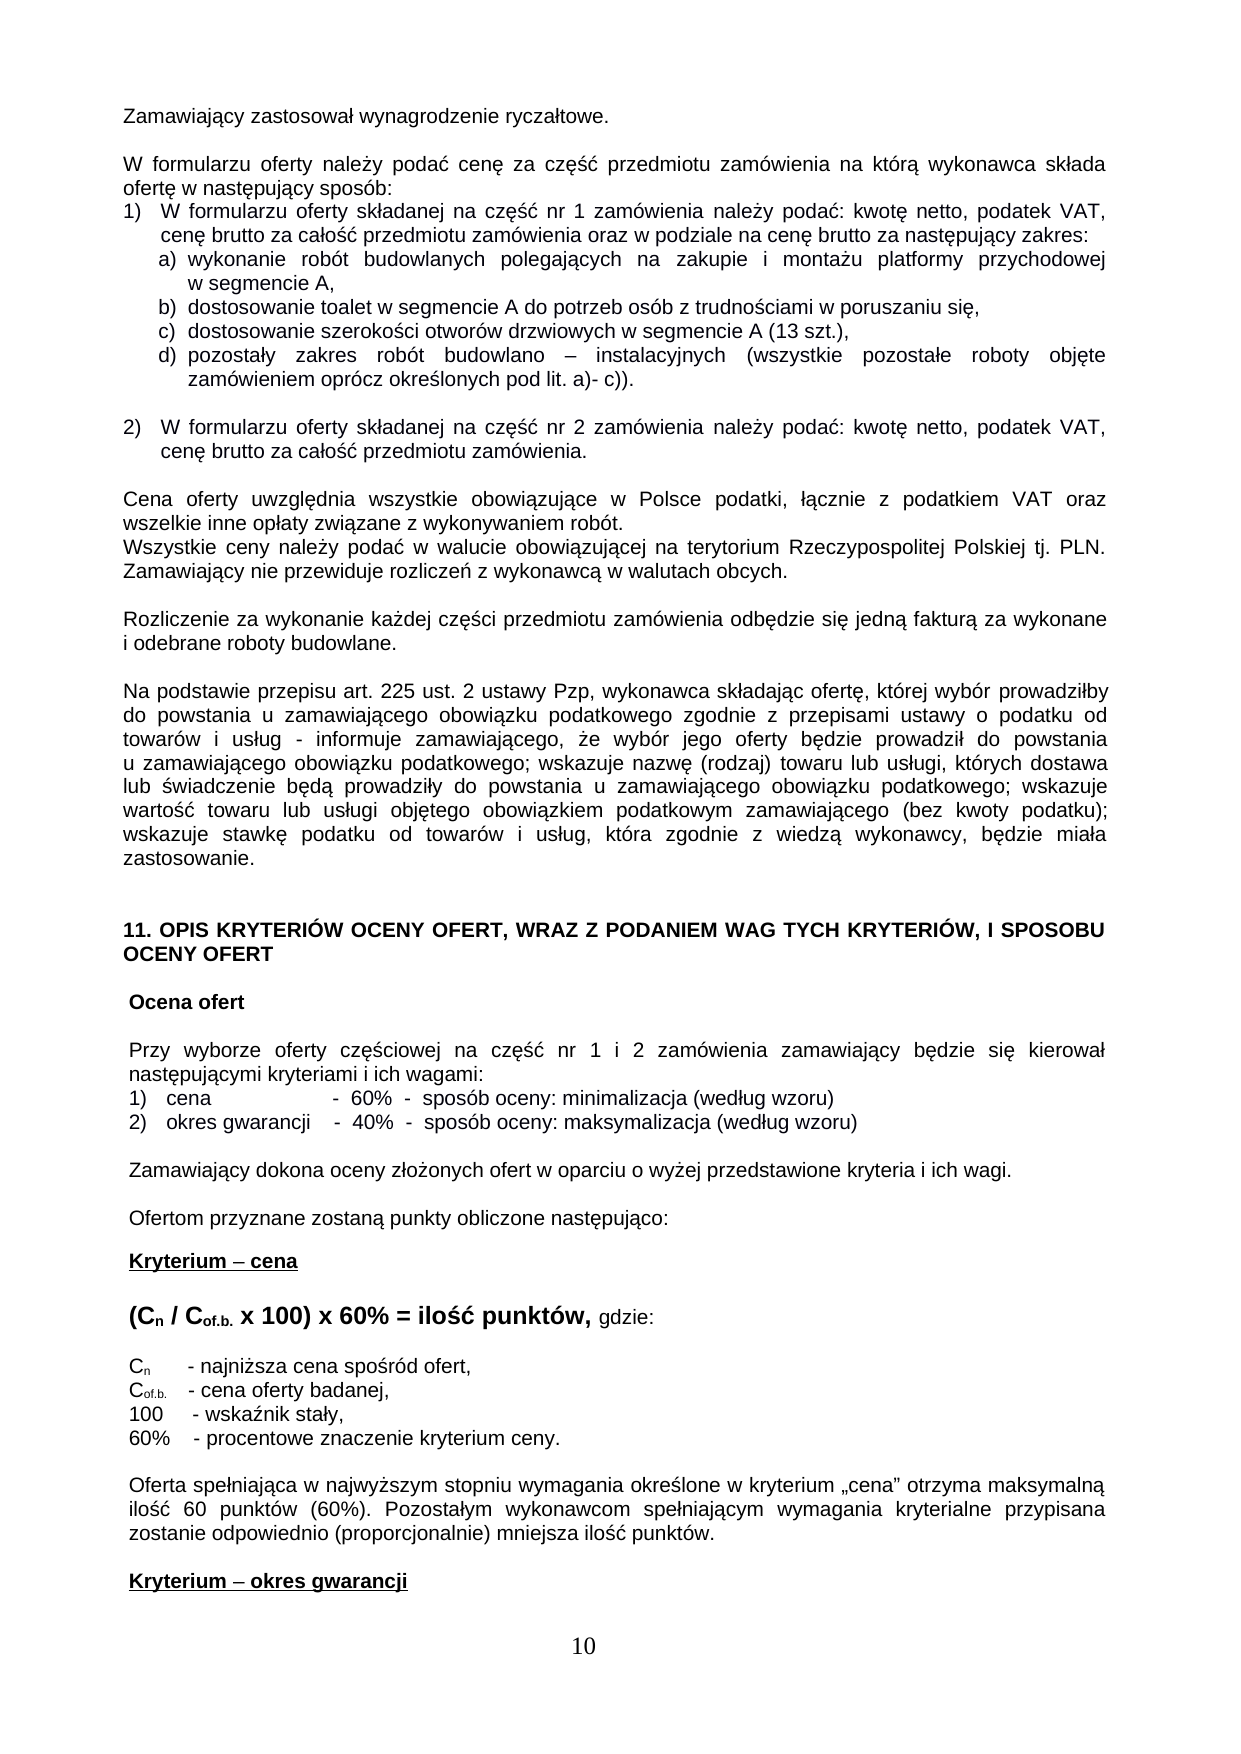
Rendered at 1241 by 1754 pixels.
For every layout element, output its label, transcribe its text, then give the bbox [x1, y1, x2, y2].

text Wszystkie ceny należy podać w walucie obowiązującej na terytorium Rzeczypospolitej Polskiej tj. PLN. Zamawiający nie przewiduje rozliczeń z wykonawcą w walutach obcych. [123, 535, 1106, 583]
list okres gwarancji - 40% - sposób oceny: maksymalizacja (według wzoru) [128, 1110, 1106, 1134]
text Rozliczenie za wykonanie każdej części przedmiotu zamówienia odbędzie się jedną fakturą za wykonane i odebrane roboty budowlane. [123, 607, 1108, 654]
text Cena oferty uwzględnia wszystkie obowiązujące w Polsce podatki, łącznie z podatkiem VAT oraz wszelkie inne opłaty związane z wykonywaniem robót. [123, 487, 1106, 535]
text 100 - wskaźnik stały, [128, 1401, 1106, 1425]
text Przy wyborze oferty częściowej na część nr 1 i 2 zamówienia zamawiający będzie się kierował następującymi kryteriami i ich wagami: [128, 1038, 1106, 1086]
text Ocena ofert [128, 990, 1106, 1014]
text W formularzu oferty należy podać cenę za część przedmiotu zamówienia na którą wykonawca składa ofertę w następujący sposób: [123, 151, 1106, 199]
list W formularzu oferty składanej na część nr 2 zamówienia należy podać: kwotę netto, podatek VAT, cenę brutto za całość przedmiotu zamówienia. [123, 415, 1106, 463]
text (Cn / Cof.b. x 100) x 60% = ilość punktów, gdzie: [128, 1301, 1106, 1329]
text Oferta spełniająca w najwyższym stopniu wymagania określone w kryterium „cena” otrzyma maksymalną ilość 60 punktów (60%). Pozostałym wykonawcom spełniającym wymagania kryterialne przypisana zostanie odpowiednio (proporcjonalnie) mniejsza ilość punktów. [128, 1473, 1106, 1545]
text Zamawiający zastosował wynagrodzenie ryczałtowe. [123, 103, 1106, 127]
text Zamawiający dokona oceny złożonych ofert w oparciu o wyżej przedstawione kryteria i ich wagi. [128, 1158, 1106, 1182]
list dostosowanie szerokości otworów drzwiowych w segmencie A (13 szt.), [158, 319, 1106, 343]
text Cof.b. - cena oferty badanej, [128, 1377, 1106, 1401]
text 11. OPIS KRYTERIÓW OCENY OFERT, WRAZ Z PODANIEM WAG TYCH KRYTERIÓW, I SPOSOBU OCENY OFERT [123, 918, 1106, 966]
list cena - 60% - sposób oceny: minimalizacja (według wzoru) [128, 1086, 1106, 1110]
list wykonanie robót budowlanych polegających na zakupie i montażu platformy przychodowej w segmencie A, [158, 247, 1106, 295]
text Na podstawie przepisu art. 225 ust. 2 ustawy Pzp, wykonawca składając ofertę, której wybór prowadziłby do powstania u zamawiającego obowiązku podatkowego zgodnie z przepisami ustawy o podatku od towarów i usług - informuje zamawiającego, że wybór jego oferty będzie prowadził do powstania u zamawiającego obowiązku podatkowego; wskazuje nazwę (rodzaj) towaru lub usługi, których dostawa lub świadczenie będą prowadziły do powstania u zamawiającego obowiązku podatkowego; wskazuje wartość towaru lub usługi objętego obowiązkiem podatkowym zamawiającego (bez kwoty podatku); wskazuje stawkę podatku od towarów i usług, która zgodnie z wiedzą wykonawcy, będzie miała zastosowanie. [123, 678, 1108, 870]
text Cn - najniższa cena spośród ofert, [128, 1353, 1106, 1377]
text Ofertom przyznane zostaną punkty obliczone następująco: [128, 1206, 1106, 1229]
text 60% - procentowe znaczenie kryterium ceny. [128, 1425, 1106, 1449]
text Kryterium – okres gwarancji [128, 1569, 1106, 1593]
list pozostały zakres robót budowlano – instalacyjnych (wszystkie pozostałe roboty objęte zamówieniem oprócz określonych pod lit. a)- c)). [158, 343, 1106, 391]
list W formularzu oferty składanej na część nr 1 zamówienia należy podać: kwotę netto, podatek VAT, cenę brutto za całość przedmiotu zamówienia oraz w podziale na cenę brutto za następujący zakres: [123, 199, 1106, 247]
text Kryterium – cena [128, 1249, 1106, 1273]
list dostosowanie toalet w segmencie A do potrzeb osób z trudnościami w poruszaniu się, [158, 295, 1106, 319]
